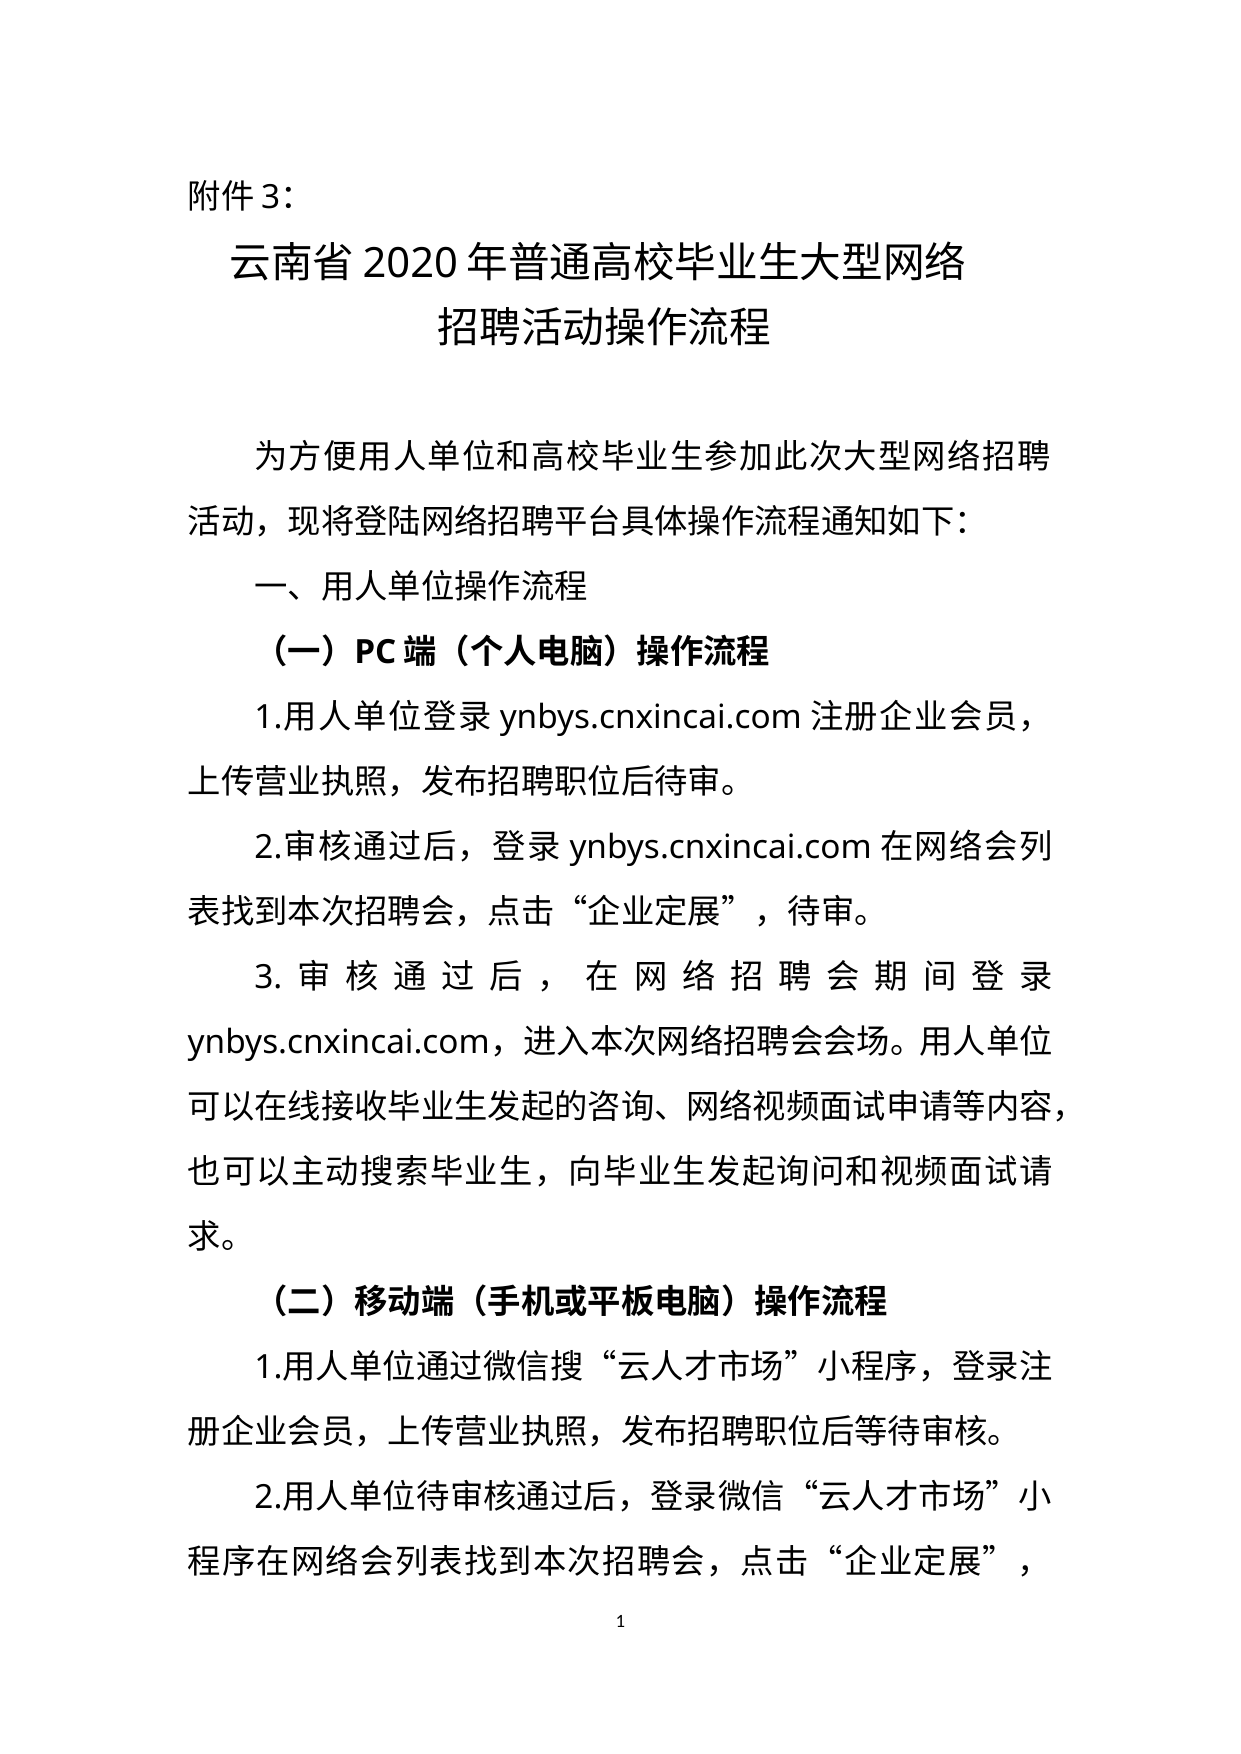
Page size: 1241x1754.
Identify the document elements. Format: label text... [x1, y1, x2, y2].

text 招聘活动操作流程 [187, 292, 1053, 357]
text 附件3： [187, 162, 1053, 227]
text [187, 1462, 1053, 1592]
text 云南省2020年普通高校毕业生大型网络 [187, 227, 1053, 292]
text 1.用人单位登录ynbys.cnxincai.com注册企业会员，上传营业执照，发布招聘职位后待审。 [187, 682, 1053, 812]
text 1.用人单位通过微信搜“云人才市场”小程序，登录注册企业会员，上传营业执照，发布招聘职位后等待审核。 [187, 1332, 1053, 1462]
text 3.审核通过后，在网络招聘会期间登录ynbys.cnxincai.com，进入本次网络招聘会会场。用人单位可以在线接收毕业生发起的咨询、网络视频面试申请等内容，也可以主动搜索毕业生，向毕业生发起询问和视频面试请求。 [187, 942, 1053, 1267]
text 2.审核通过后，登录ynbys.cnxincai.com在网络会列表找到本次招聘会，点击“企业定展”，待审。 [187, 812, 1053, 942]
text 一、用人单位操作流程 [187, 552, 1053, 617]
text （一）PC端（个人电脑）操作流程 [187, 617, 1053, 682]
text （二）移动端（手机或平板电脑）操作流程 [187, 1267, 1053, 1332]
text 为方便用人单位和高校毕业生参加此次大型网络招聘活动，现将登陆网络招聘平台具体操作流程通知如下： [187, 422, 1053, 552]
